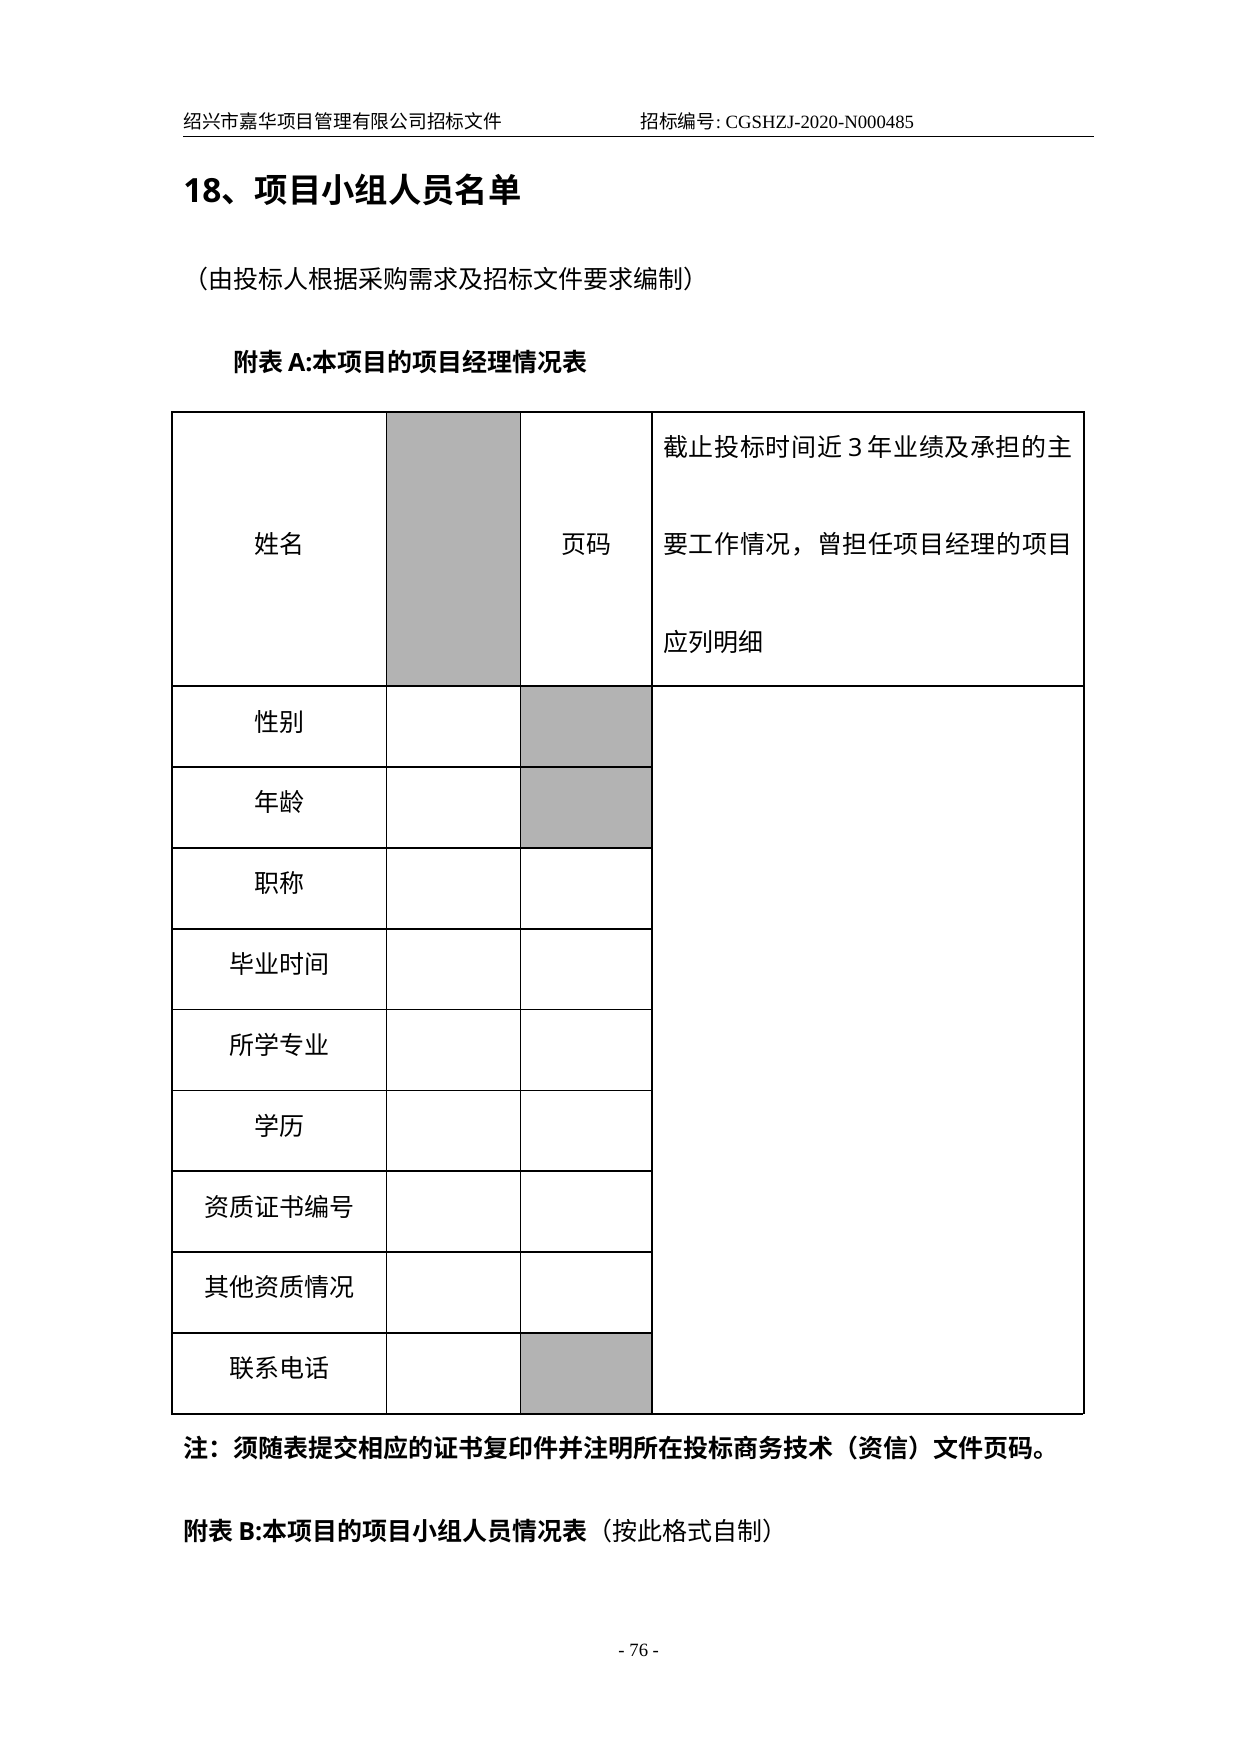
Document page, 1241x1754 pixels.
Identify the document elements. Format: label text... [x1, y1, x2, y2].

table_cell [521, 1253, 651, 1332]
table_cell [521, 849, 651, 928]
table_cell 其他资质情况 [173, 1253, 386, 1332]
table_cell [521, 687, 651, 766]
table_cell [387, 930, 520, 1009]
table_header [387, 413, 520, 685]
table_cell [653, 687, 1083, 1413]
table_cell [387, 1091, 520, 1170]
table_cell 联系电话 [173, 1334, 386, 1413]
table_cell [521, 930, 651, 1009]
table_cell 学历 [173, 1091, 386, 1170]
table_cell [521, 1091, 651, 1170]
table_cell [521, 768, 651, 847]
table_cell 性别 [173, 687, 386, 766]
table_cell 所学专业 [173, 1010, 386, 1089]
table_cell [521, 1010, 651, 1089]
table_cell 职称 [173, 849, 386, 928]
table_cell [387, 687, 520, 766]
table_header 姓名 [173, 413, 386, 685]
table_cell [387, 1334, 520, 1413]
table_cell 年龄 [173, 768, 386, 847]
table_cell [521, 1172, 651, 1251]
table_header 截止投标时间近3年业绩及承担的主要工作情况，曾担任项目经理的项目应列明细 [653, 413, 1083, 685]
table_cell [387, 849, 520, 928]
text 附表B:本项目的项目小组人员情况表（按此格式自制） [183, 1497, 1094, 1562]
table_cell [387, 1010, 520, 1089]
table_cell [387, 1172, 520, 1251]
text 18、项目小组人员名单 [183, 156, 1094, 221]
table_header 页码 [521, 413, 651, 685]
table_cell 资质证书编号 [173, 1172, 386, 1251]
table_cell [387, 1253, 520, 1332]
table_cell [387, 768, 520, 847]
table_cell [521, 1334, 651, 1413]
text （由投标人根据采购需求及招标文件要求编制） [183, 245, 1094, 310]
text 附表A:本项目的项目经理情况表 [183, 328, 1094, 393]
text 注：须随表提交相应的证书复印件并注明所在投标商务技术（资信）文件页码。 [183, 1414, 1094, 1479]
table_cell 毕业时间 [173, 930, 386, 1009]
